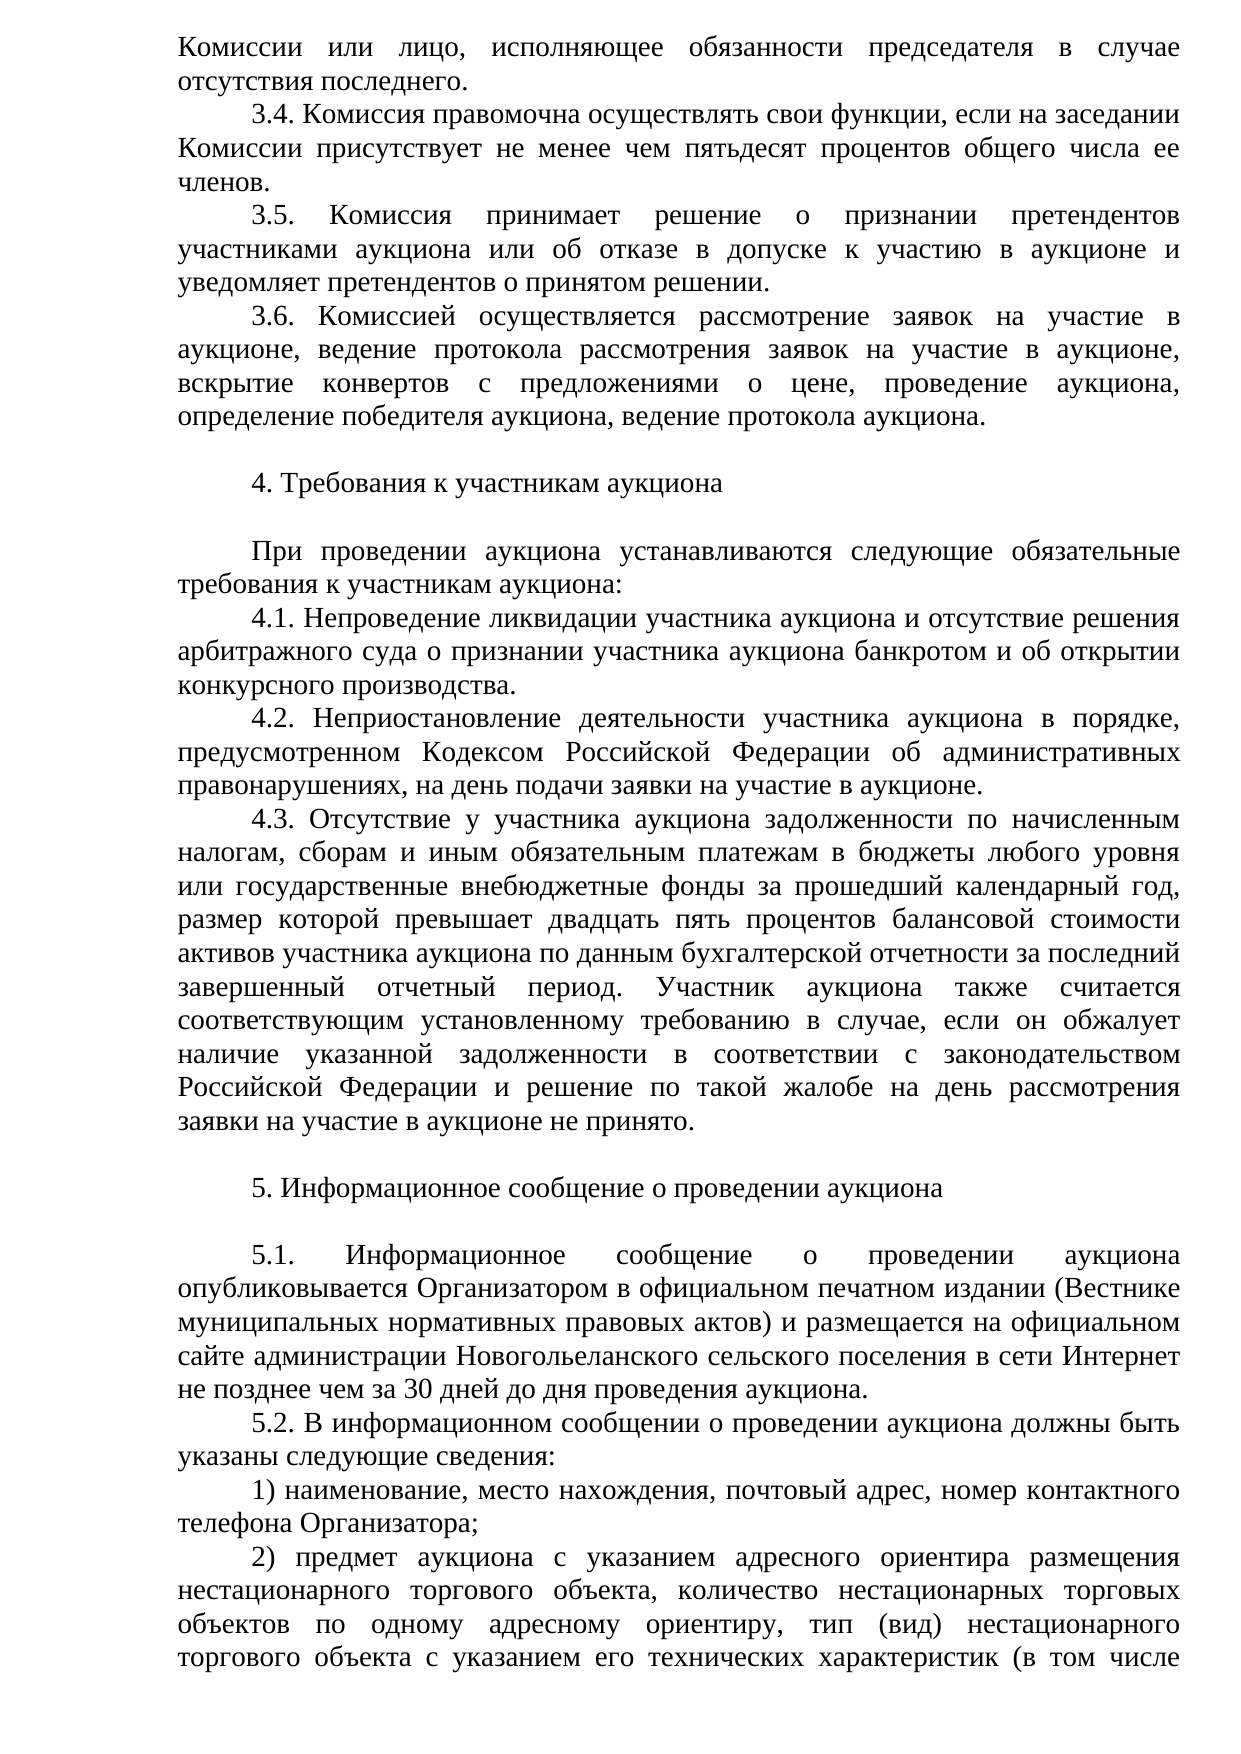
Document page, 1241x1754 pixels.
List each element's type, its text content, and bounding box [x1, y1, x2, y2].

text 4.3. Отсутствие у участника аукциона задолженности по начисленным налогам, сборам и иным обязательным платежам в бюджеты любого уровня или государственные внебюджетные фонды за прошедший календарный год, размер которой превышает двадцать пять процентов балансовой стоимости активов участника аукциона по данным бухгалтерской отчетности за последний завершенный отчетный период. Участник аукциона также считается соответствующим установленному требованию в случае, если он обжалует наличие указанной задолженности в соответствии с законодательством Российской Федерации и решение по такой жалобе на день рассмотрения заявки на участие в аукционе не принято. [177, 801, 1181, 1136]
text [177, 29, 1181, 97]
text 3.5. Комиссия принимает решение о признании претендентов участниками аукциона или об отказе в допуске к участию в аукционе и уведомляет претендентов о принятом решении. [177, 197, 1181, 298]
text 4.1. Непроведение ликвидации участника аукциона и отсутствие решения арбитражного суда о признании участника аукциона банкротом и об открытии конкурсного производства. [177, 600, 1181, 700]
text 3.4. Комиссия правомочна осуществлять свои функции, если на заседании Комиссии присутствует не менее чем пятьдесят процентов общего числа ее членов. [177, 97, 1181, 197]
text 3.6. Комиссией осуществляется рассмотрение заявок на участие в аукционе, ведение протокола рассмотрения заявок на участие в аукционе, вскрытие конвертов с предложениями о цене, проведение аукциона, определение победителя аукциона, ведение протокола аукциона. [177, 298, 1181, 432]
text 5. Информационное сообщение о проведении аукциона [177, 1170, 1181, 1203]
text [177, 1539, 1181, 1673]
text 5.1. Информационное сообщение о проведении аукциона опубликовывается Организатором в официальном печатном издании (Вестнике муниципальных нормативных правовых актов) и размещается на официальном сайте администрации Новогольеланского сельского поселения в сети Интернет не позднее чем за 30 дней до дня проведения аукциона. [177, 1237, 1181, 1405]
text 4.2. Неприостановление деятельности участника аукциона в порядке, предусмотренном Кодексом Российской Федерации об административных правонарушениях, на день подачи заявки на участие в аукционе. [177, 700, 1181, 801]
text 1) наименование, место нахождения, почтовый адрес, номер контактного телефона Организатора; [177, 1472, 1181, 1539]
text 4. Требования к участникам аукциона [177, 466, 1181, 499]
text 5.2. В информационном сообщении о проведении аукциона должны быть указаны следующие сведения: [177, 1405, 1181, 1472]
text При проведении аукциона устанавливаются следующие обязательные требования к участникам аукциона: [177, 533, 1181, 600]
